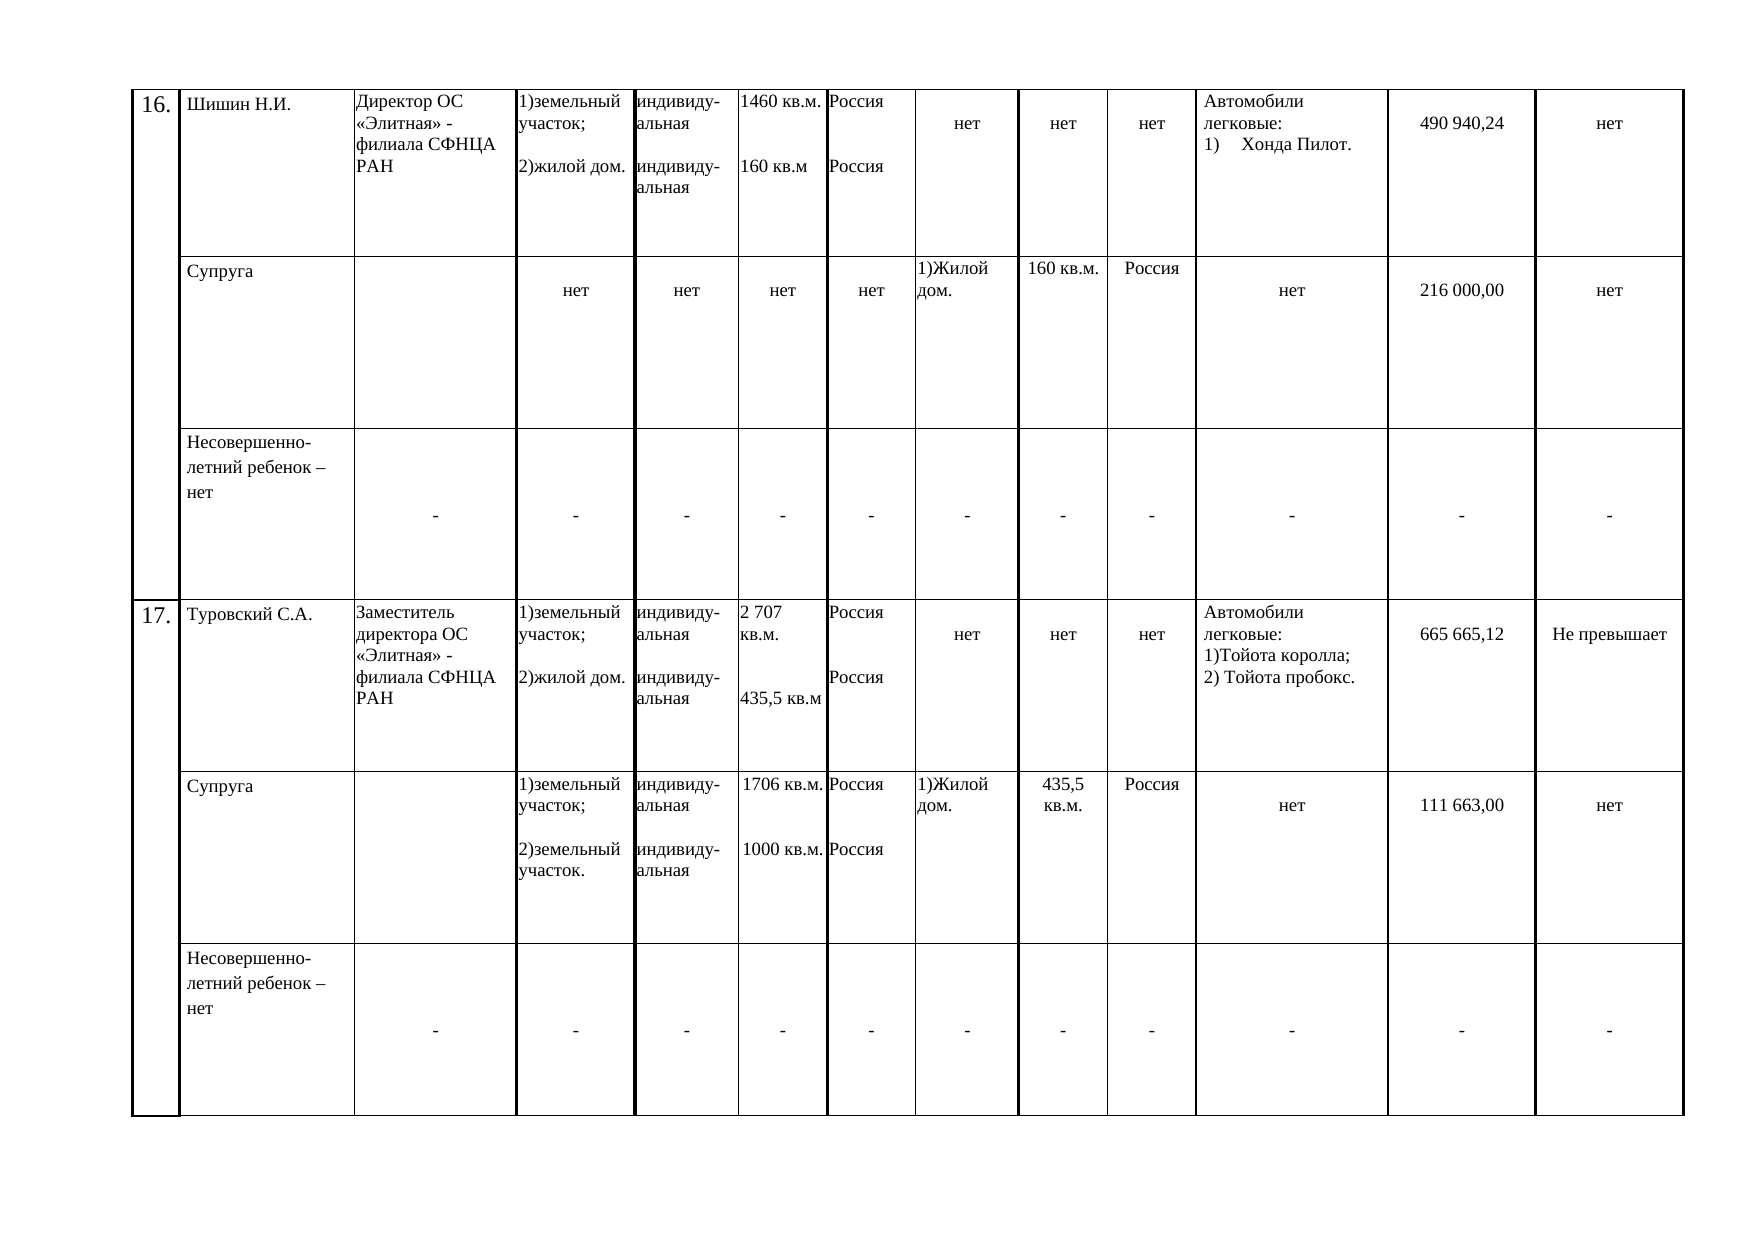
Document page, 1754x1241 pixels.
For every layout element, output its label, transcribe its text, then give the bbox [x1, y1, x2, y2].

table_cell нет [739, 257, 826, 427]
table_cell Заместитель директора ОС «Элитная» - филиала СФНЦА РАН [355, 600, 515, 771]
table_cell Директор ОС «Элитная» - филиала СФНЦА РАН [355, 90, 515, 256]
table_cell - [1537, 429, 1682, 599]
table_cell нет [1197, 772, 1387, 943]
table_cell - [1389, 429, 1534, 599]
table_cell 1)земельный участок; 2)жилой дом. [518, 90, 633, 256]
table_cell Россия Россия [829, 600, 915, 771]
table_cell нет [1108, 90, 1195, 256]
table_cell индивиду-альная индивиду-альная [637, 600, 738, 771]
table_cell - [1020, 429, 1107, 599]
table_cell нет [829, 257, 915, 427]
table_cell нет [1537, 90, 1682, 256]
table_cell - [355, 429, 515, 599]
table_cell 17. [134, 601, 178, 1115]
table_cell Автомобили легковые: 1)Тойота королла; 2) Тойота пробокс. [1197, 600, 1387, 771]
table_cell [355, 772, 515, 943]
table_cell нет [1020, 90, 1107, 256]
table_cell - [637, 429, 738, 599]
table_cell - [1197, 429, 1387, 599]
table_cell нет [1108, 600, 1195, 771]
table_cell Несовершенно-летний ребенок – нет [181, 429, 354, 599]
table_cell нет [1197, 257, 1387, 427]
table_cell 1706 кв.м. 1000 кв.м. [739, 772, 826, 943]
table_cell [355, 257, 515, 427]
table_cell Россия [1108, 772, 1195, 943]
table_cell - [1389, 944, 1534, 1115]
table_cell 665 665,12 [1389, 600, 1534, 771]
table_cell 2 707 кв.м. 435,5 кв.м [739, 600, 826, 771]
table_cell - [916, 429, 1017, 599]
table_cell Супруга [181, 257, 354, 427]
table_cell Несовершенно-летний ребенок – нет [181, 944, 354, 1115]
table_cell - [637, 944, 738, 1115]
table_cell нет [1537, 257, 1682, 427]
table_cell 435,5 кв.м. [1020, 772, 1107, 943]
table_cell - [1108, 944, 1195, 1115]
table_cell 1)земельный участок; 2)земельный участок. [518, 772, 633, 943]
table_cell Россия Россия [829, 90, 915, 256]
table_cell - [355, 944, 515, 1115]
table_cell - [739, 944, 826, 1115]
table_cell нет [1020, 600, 1107, 771]
table_cell 111 663,00 [1389, 772, 1534, 943]
table_cell Супруга [181, 772, 354, 943]
table_cell - [1108, 429, 1195, 599]
table_cell нет [1537, 772, 1682, 943]
table_cell - [916, 944, 1017, 1115]
table_cell 160 кв.м. [1020, 257, 1107, 427]
table_cell нет [916, 90, 1017, 256]
table_cell - [739, 429, 826, 599]
table_cell - [829, 429, 915, 599]
table_cell Россия [1108, 257, 1195, 427]
table_cell - [518, 944, 633, 1115]
table_cell 490 940,24 [1389, 90, 1534, 256]
table_cell 216 000,00 [1389, 257, 1534, 427]
table_cell Шишин Н.И. [181, 90, 354, 256]
table_cell - [829, 944, 915, 1115]
table_cell Не превышает [1537, 600, 1682, 771]
table_cell индивиду-альная индивиду-альная [637, 772, 738, 943]
table_cell - [1197, 944, 1387, 1115]
table_cell Туровский С.А. [181, 600, 354, 771]
table_cell - [1537, 944, 1682, 1115]
table_cell 16. [134, 90, 178, 599]
table_cell Автомобили легковые: Хонда Пилот. [1197, 90, 1387, 256]
table_cell 1)земельный участок; 2)жилой дом. [518, 600, 633, 771]
table_cell нет [916, 600, 1017, 771]
table_cell - [518, 429, 633, 599]
table_cell - [1020, 944, 1107, 1115]
table_cell нет [518, 257, 633, 427]
table_cell 1460 кв.м. 160 кв.м [739, 90, 826, 256]
table_cell 1)Жилой дом. [916, 772, 1017, 943]
table_cell индивиду-альная индивиду-альная [637, 90, 738, 256]
table_cell 1)Жилой дом. [916, 257, 1017, 427]
table_cell нет [637, 257, 738, 427]
table_cell Россия Россия [829, 772, 915, 943]
